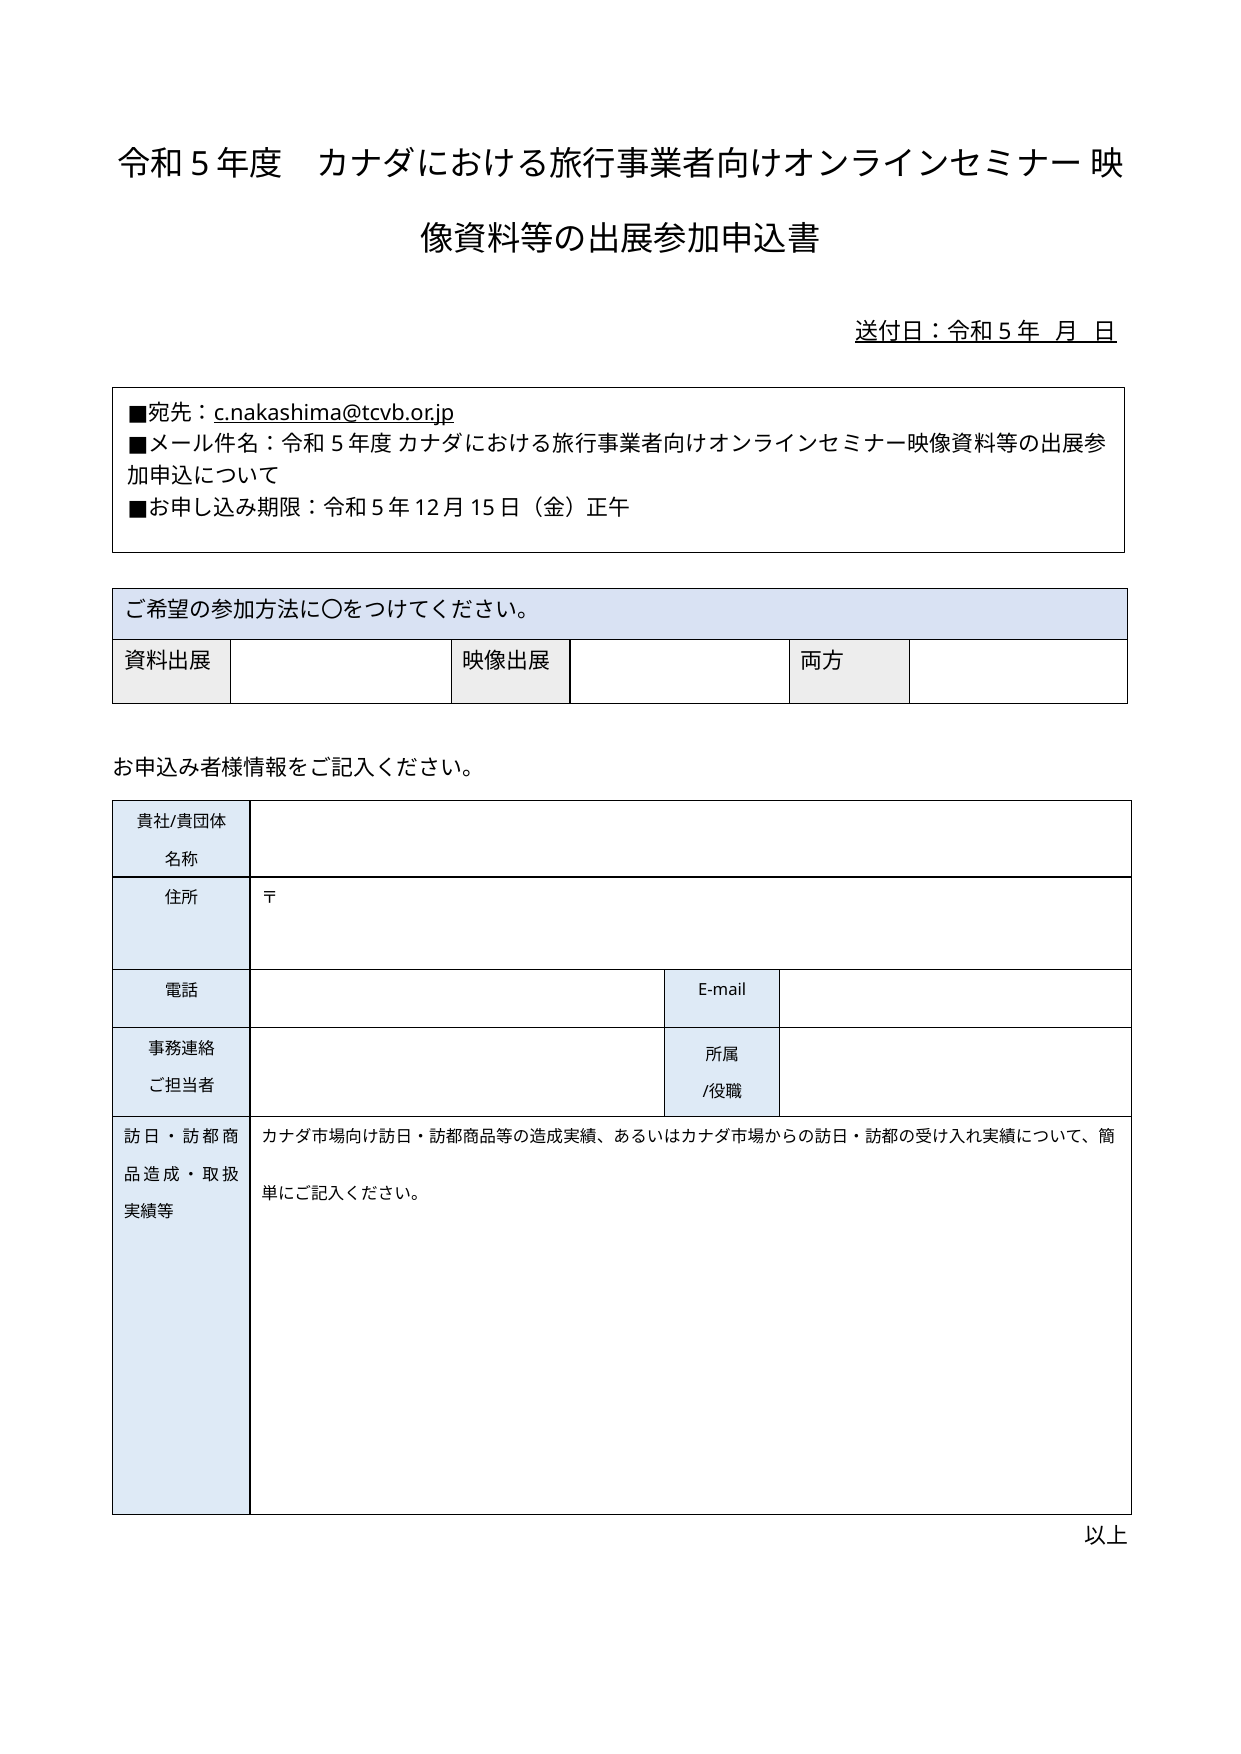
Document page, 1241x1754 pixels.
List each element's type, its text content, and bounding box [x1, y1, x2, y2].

table_cell 電話 [113, 970, 249, 1027]
table_cell 訪日・訪都商品造成・取扱実績等 [113, 1117, 249, 1514]
table_cell 資料出展 [113, 640, 230, 703]
table_cell E-mail [665, 970, 779, 1027]
table_cell [780, 1028, 1131, 1116]
table_header ご希望の参加方法に〇をつけてください。 [113, 589, 1127, 639]
table_header [251, 801, 1131, 876]
table_cell [251, 1028, 664, 1116]
table_cell 住所 [113, 878, 249, 969]
table_cell 事務連絡 ご担当者 [113, 1028, 249, 1116]
table_cell [910, 640, 1127, 703]
table_cell [780, 970, 1131, 1027]
table_cell [231, 640, 451, 703]
text 送付日：令和 5 年 月 日 [112, 311, 1117, 348]
table_cell 両方 [790, 640, 909, 703]
table_header 貴社/貴団体 名称 [113, 801, 249, 876]
text お申込み者様情報をご記入ください。 [112, 747, 1128, 784]
table_cell 〒 [251, 878, 1131, 969]
text 以上 [112, 1515, 1128, 1552]
table_cell [251, 970, 664, 1027]
table_cell [571, 640, 789, 703]
table_cell カナダ市場向け訪日・訪都商品等の造成実績、あるいはカナダ市場からの訪日・訪都の受け入れ実績について、簡単にご記入ください。 [251, 1117, 1131, 1514]
text 令和5年度 カナダにおける旅行事業者向けオンラインセミナー 映像資料等の出展参加申込書 [112, 123, 1128, 273]
table_cell 映像出展 [452, 640, 569, 703]
table_cell 所属 /役職 [665, 1028, 779, 1116]
